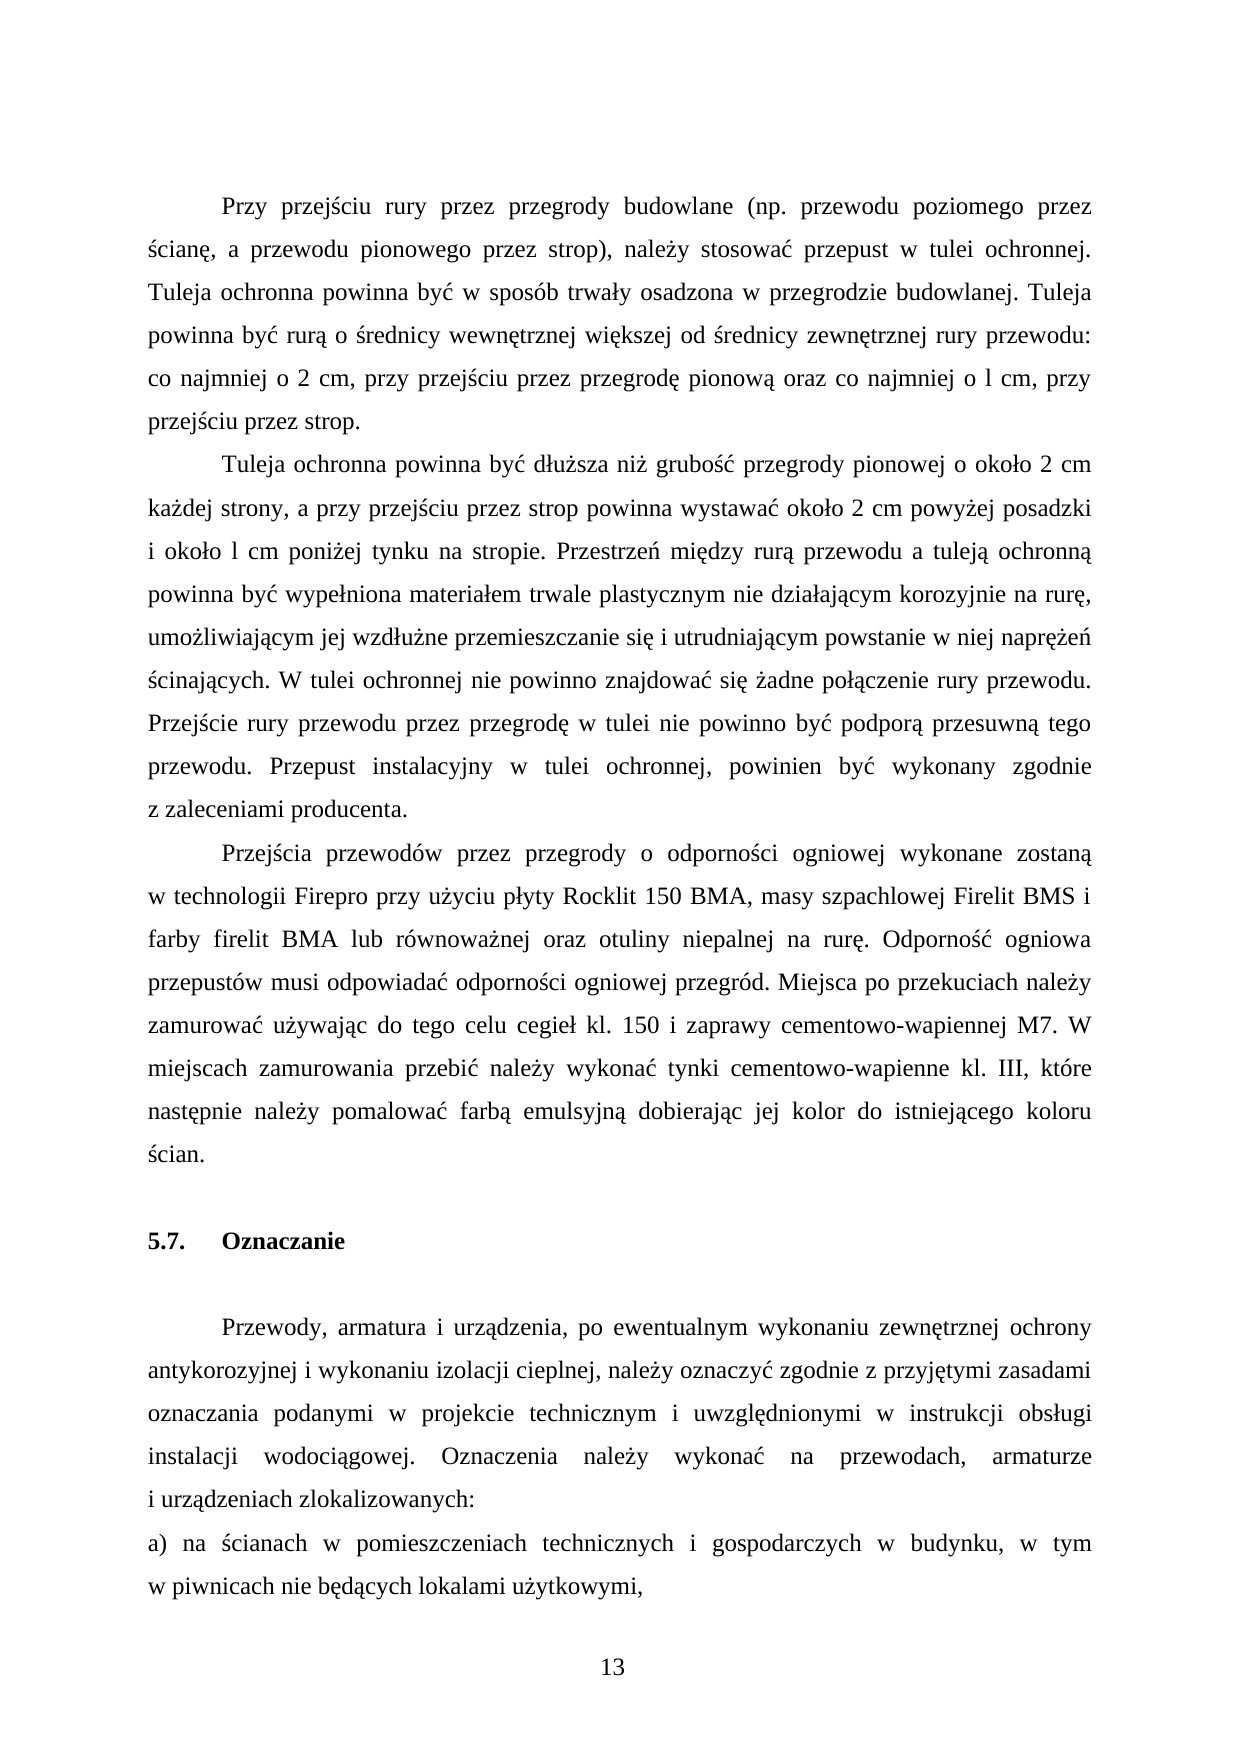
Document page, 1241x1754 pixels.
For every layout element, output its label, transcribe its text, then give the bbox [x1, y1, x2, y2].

text Tuleja ochronna powinna być dłuższa niż grubość przegrody pionowej o około 2 cm każdej strony, a przy przejściu przez strop powinna wystawać około 2 cm powyżej posadzki i około l cm poniżej tynku na stropie. Przestrzeń między rurą przewodu a tuleją ochronną powinna być wypełniona materiałem trwale plastycznym nie działającym korozyjnie na rurę, umożliwiającym jej wzdłużne przemieszczanie się i utrudniającym powstanie w niej naprężeń ścinających. W tulei ochronnej nie powinno znajdować się żadne połączenie rury przewodu. Przejście rury przewodu przez przegrodę w tulei nie powinno być podporą przesuwną tego przewodu. Przepust instalacyjny w tulei ochronnej, powinien być wykonany zgodnie z zaleceniami producenta. [148, 449, 1092, 823]
text 5.7. Oznaczanie [148, 1226, 1092, 1254]
text Przy przejściu rury przez przegrody budowlane (np. przewodu poziomego przez ścianę, a przewodu pionowego przez strop), należy stosować przepust w tulei ochronnej. Tuleja ochronna powinna być w sposób trwały osadzona w przegrodzie budowlanej. Tuleja powinna być rurą o średnicy wewnętrznej większej od średnicy zewnętrznej rury przewodu: co najmniej o 2 cm, przy przejściu przez przegrodę pionową oraz co najmniej o l cm, przy przejściu przez strop. [148, 191, 1092, 435]
text Przejścia przewodów przez przegrody o odporności ogniowej wykonane zostaną w technologii Firepro przy użyciu płyty Rocklit 150 BMA, masy szpachlowej Firelit BMS i farby firelit BMA lub równoważnej oraz otuliny niepalnej na rurę. Odporność ogniowa przepustów musi odpowiadać odporności ogniowej przegród. Miejsca po przekuciach należy zamurować używając do tego celu cegieł kl. 150 i zaprawy cementowo-wapiennej M7. W miejscach zamurowania przebić należy wykonać tynki cementowo-wapienne kl. III, które następnie należy pomalować farbą emulsyjną dobierając jej kolor do istniejącego koloru ścian. [148, 838, 1092, 1168]
text Przewody, armatura i urządzenia, po ewentualnym wykonaniu zewnętrznej ochrony antykorozyjnej i wykonaniu izolacji cieplnej, należy oznaczyć zgodnie z przyjętymi zasadami oznaczania podanymi w projekcie technicznym i uwzględnionymi w instrukcji obsługi instalacji wodociągowej. Oznaczenia należy wykonać na przewodach, armaturze i urządzeniach zlokalizowanych: [148, 1312, 1092, 1513]
text a) na ścianach w pomieszczeniach technicznych i gospodarczych w budynku, w tym w piwnicach nie będących lokalami użytkowymi, [148, 1528, 1092, 1599]
